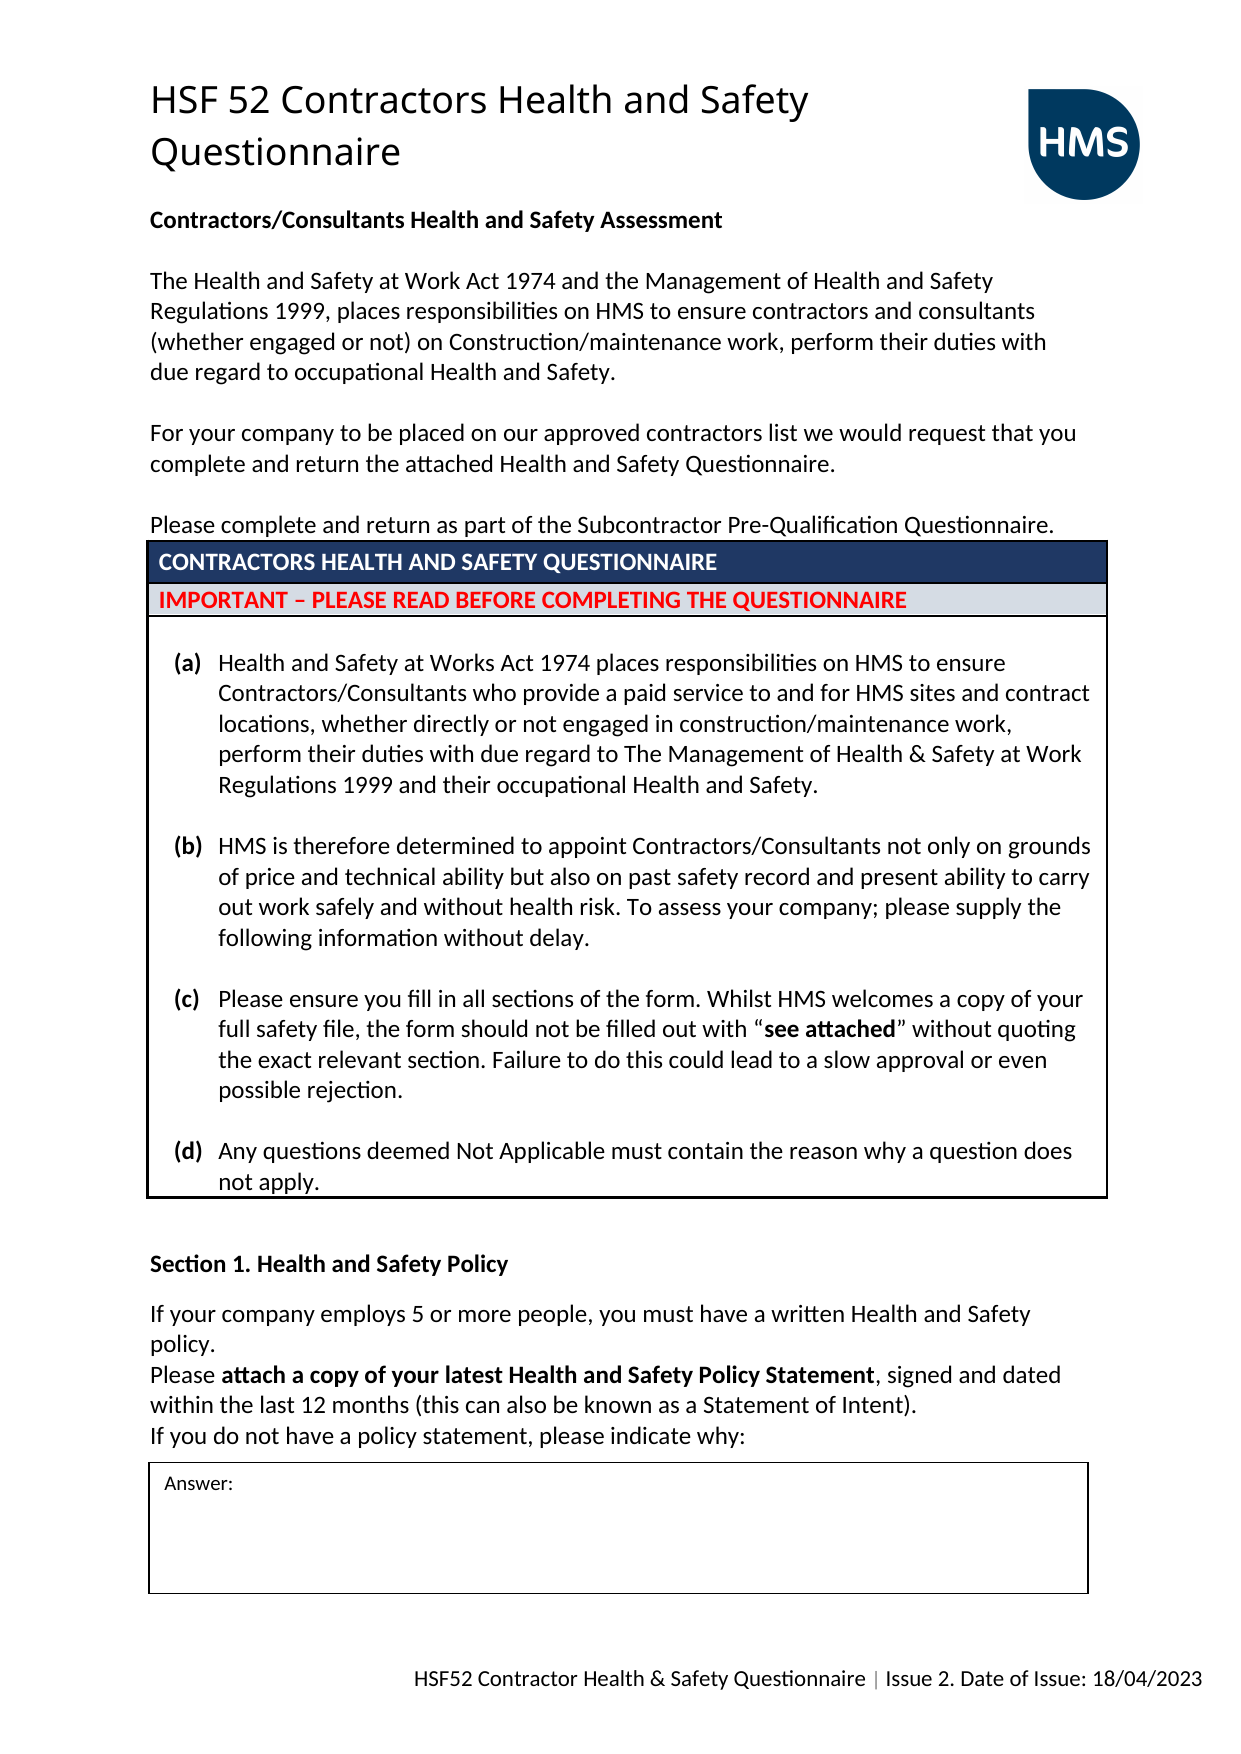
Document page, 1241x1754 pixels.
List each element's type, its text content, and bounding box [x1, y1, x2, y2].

table_header CONTRACTORS HEALTH AND SAFETY QUESTIONNAIRE [149, 542, 1106, 582]
picture [1023, 86, 1144, 204]
text The Health and Safety at Work Act 1974 and the Management of Health and Safety Regulations 1999, places responsibilities on HMS to ensure contractors and consultants (whether engaged or not) on Construction/maintenance work, perform their duties with due regard to occupational Health and Safety. [150, 265, 1090, 387]
text If your company employs 5 or more people, you must have a written Health and Safety policy. [150, 1298, 1090, 1359]
text Please complete and return as part of the Subcontractor Pre-Qualification Questionnaire. [150, 509, 1090, 539]
text If you do not have a policy statement, please indicate why: [150, 1420, 1090, 1450]
text Section 1. Health and Safety Policy [150, 1248, 1090, 1279]
table_cell IMPORTANT – PLEASE READ BEFORE COMPLETING THE QUESTIONNAIRE [149, 584, 1106, 614]
text Please attach a copy of your latest Health and Safety Policy Statement, signed and dated within the last 12 months (this can also be known as a Statement of Intent). [150, 1359, 1090, 1420]
text For your company to be placed on our approved contractors list we would request that you complete and return the attached Health and Safety Questionnaire. [150, 417, 1090, 478]
text Contractors/Consultants Health and Safety Assessment [150, 204, 1090, 234]
table_cell Health and Safety at Works Act 1974 places responsibilities on HMS to ensure Contractors/Consultants who provide a paid service to and for HMS sites and contract locations, whether directly or not engaged in construction/maintenance work, perform their duties with due regard to The Management of Health & Safety at Work Regulations 1999 and their occupational Health and Safety. HMS is therefore determined to appoint Contractors/Consultants not only on grounds of price and technical ability but also on past safety record and present ability to carry out work safely and without health risk. To assess your company; please supply the following information without delay. Please ensure you fill in all sections of the form. Whilst HMS welcomes a copy of your full safety file, the form should not be filled out with “see attached” without quoting the exact relevant section. Failure to do this could lead to a slow approval or even possible rejection. Any questions deemed Not Applicable must contain the reason why a question does not apply. [149, 617, 1106, 1196]
